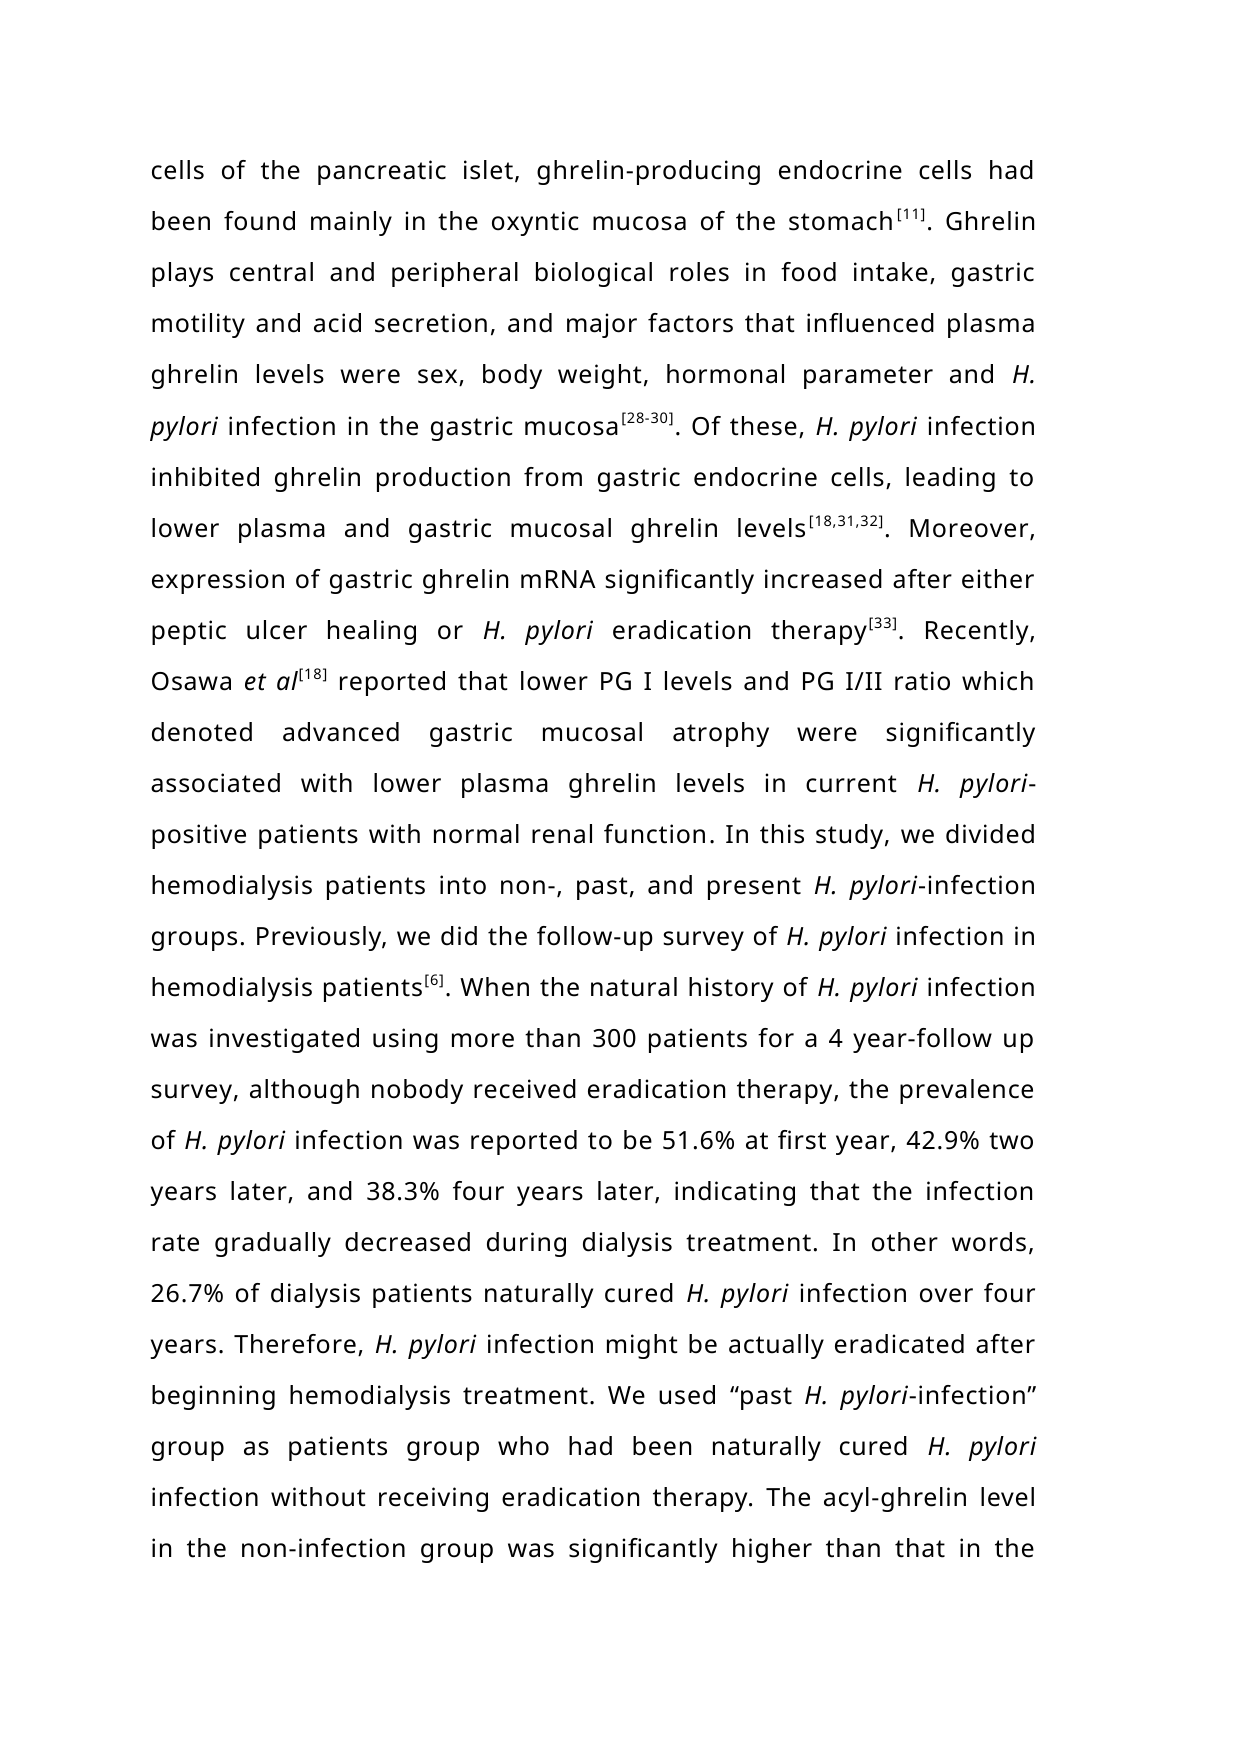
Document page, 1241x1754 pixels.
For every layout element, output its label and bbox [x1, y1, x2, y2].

text [150, 153, 1036, 1565]
